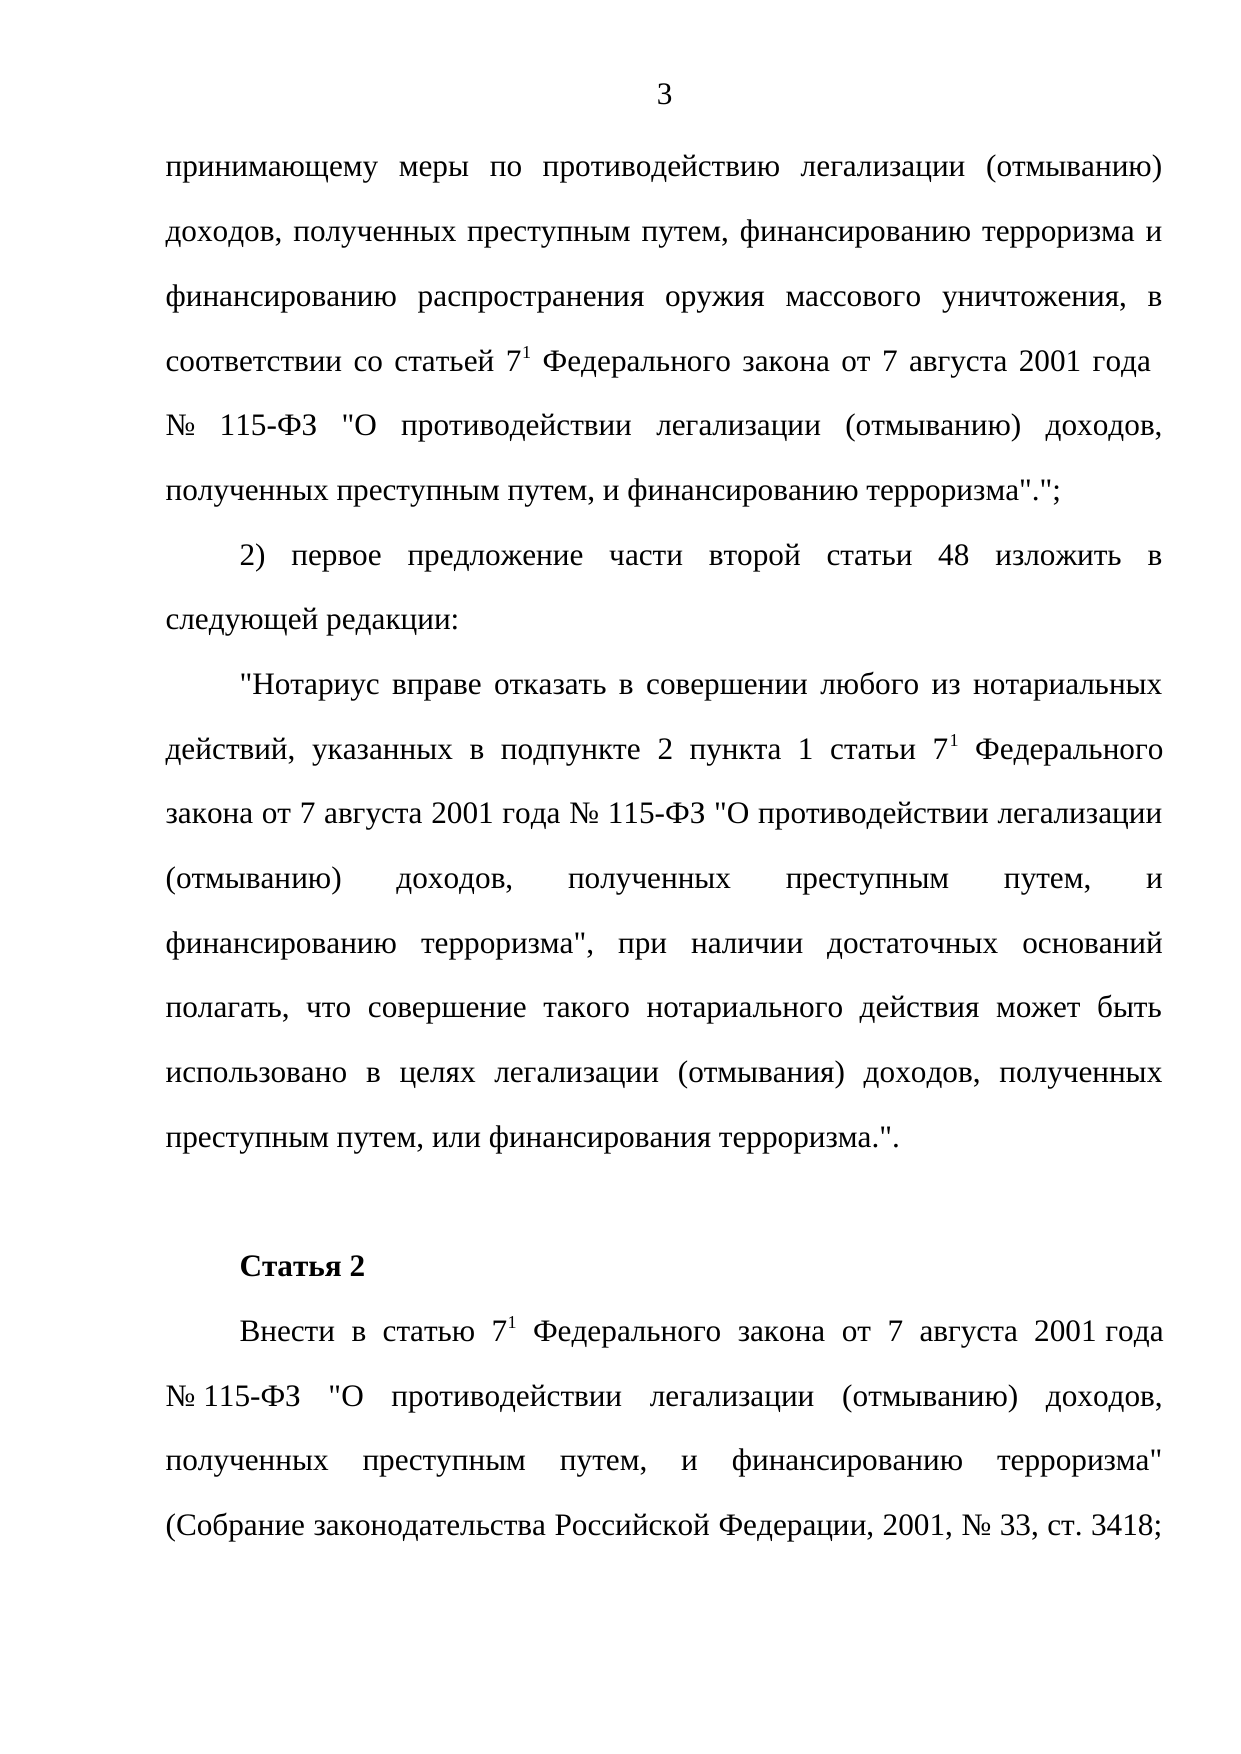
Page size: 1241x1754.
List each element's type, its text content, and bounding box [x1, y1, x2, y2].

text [165, 1312, 1163, 1542]
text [165, 148, 1163, 507]
text Статья 2 [165, 1247, 1163, 1283]
text 2) первое предложение части второй статьи 48 изложить в следующей редакции: [165, 536, 1163, 636]
text "Нотариус вправе отказать в совершении любого из нотариальных действий, указанных в подпункте 2 пункта 1 статьи 71 Федерального закона от 7 августа 2001 года № 115-ФЗ "О противодействии легализации (отмыванию) доходов, полученных преступным путем, и финансированию терроризма", при наличии достаточных оснований полагать, что совершение такого нотариального действия может быть использовано в целях легализации (отмывания) доходов, полученных преступным путем, или финансирования терроризма.". [165, 665, 1163, 1154]
